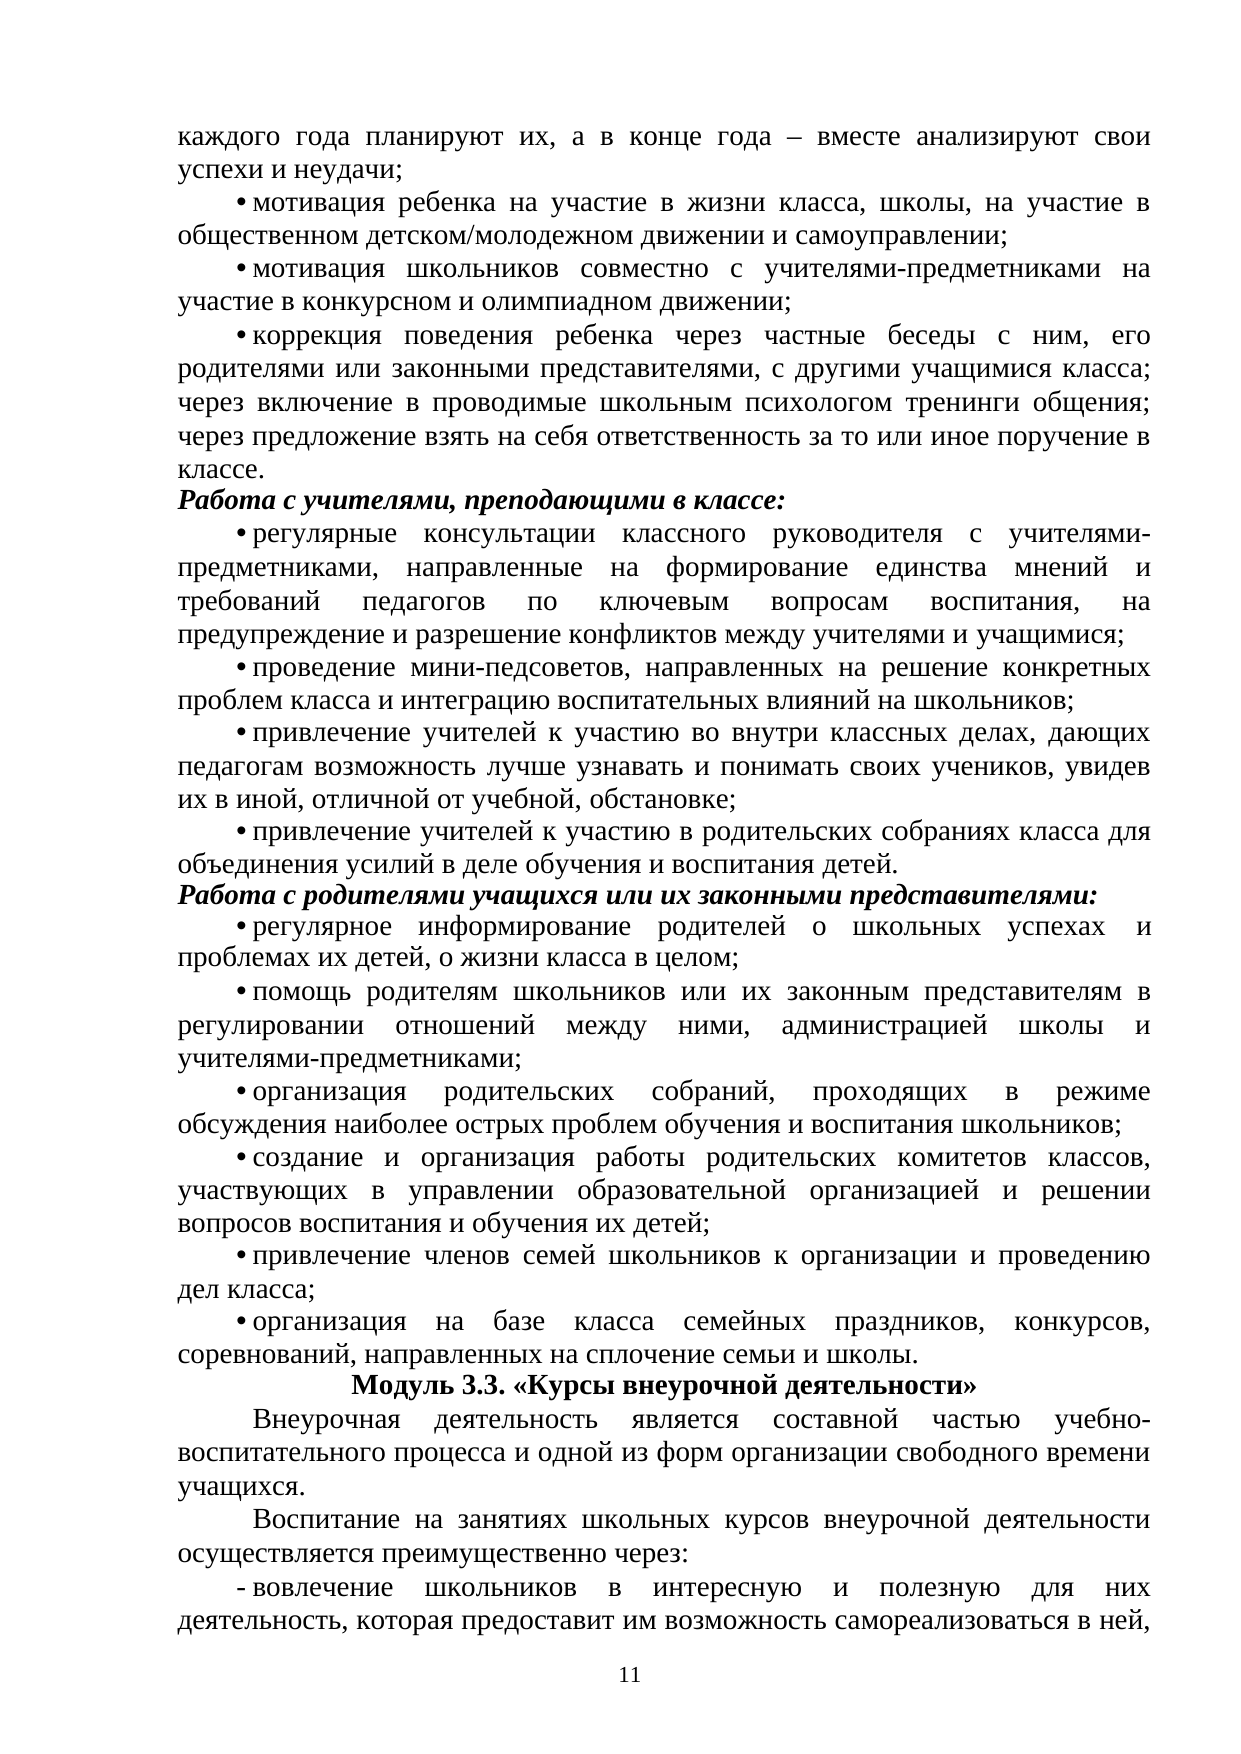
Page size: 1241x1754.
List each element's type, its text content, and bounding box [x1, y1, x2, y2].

list мотивация ребенка на участие в жизни класса, школы, на участие в общественном детском/молодежном движении и самоуправлении; [177, 185, 1152, 251]
list организация родительских собраний, проходящих в режиме обсуждения наиболее острых проблем обучения и воспитания школьников; [177, 1074, 1152, 1140]
list регулярное информирование родителей о школьных успехах и проблемах их детей, о жизни класса в целом; [177, 911, 1152, 973]
list привлечение членов семей школьников к организации и проведению дел класса; [177, 1238, 1152, 1304]
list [177, 118, 1152, 185]
list создание и организация работы родительских комитетов классов, участвующих в управлении образовательной организацией и решении вопросов воспитания и обучения их детей; [177, 1140, 1152, 1238]
subtitle Работа с учителями, преподающими в классе: [177, 485, 1152, 516]
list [177, 1569, 1152, 1636]
list проведение мини-педсоветов, направленных на решение конкретных проблем класса и интеграцию воспитательных влияний на школьников; [177, 650, 1152, 716]
subtitle Работа с родителями учащихся или их законными представителями: [177, 880, 1152, 911]
list помощь родителям школьников или их законным представителям в регулировании отношений между ними, администрацией школы и учителями-предметниками; [177, 973, 1152, 1074]
list привлечение учителей к участию во внутри классных делах, дающих педагогам возможность лучше узнавать и понимать своих учеников, увидев их в иной, отличной от учебной, обстановке; [177, 716, 1152, 814]
list организация на базе класса семейных праздников, конкурсов, соревнований, направленных на сплочение семьи и школы. [177, 1304, 1152, 1370]
list привлечение учителей к участию в родительских собраниях класса для объединения усилий в деле обучения и воспитания детей. [177, 814, 1152, 880]
list регулярные консультации классного руководителя с учителями-предметниками, направленные на формирование единства мнений и требований педагогов по ключевым вопросам воспитания, на предупреждение и разрешение конфликтов между учителями и учащимися; [177, 516, 1152, 650]
list коррекция поведения ребенка через частные беседы с ним, его родителями или законными представителями, с другими учащимися класса; через включение в проводимые школьным психологом тренинги общения; через предложение взять на себя ответственность за то или иное поручение в классе. [177, 317, 1152, 485]
text Внеурочная деятельность является составной частью учебно-воспитательного процесса и одной из форм организации свободного времени учащихся. [177, 1401, 1152, 1502]
text Воспитание на занятиях школьных курсов внеурочной деятельности осуществляется преимущественно через: [177, 1502, 1152, 1569]
subtitle Модуль 3.3. «Курсы внеурочной деятельности» [177, 1370, 1152, 1401]
list мотивация школьников совместно с учителями-предметниками на участие в конкурсном и олимпиадном движении; [177, 251, 1152, 317]
